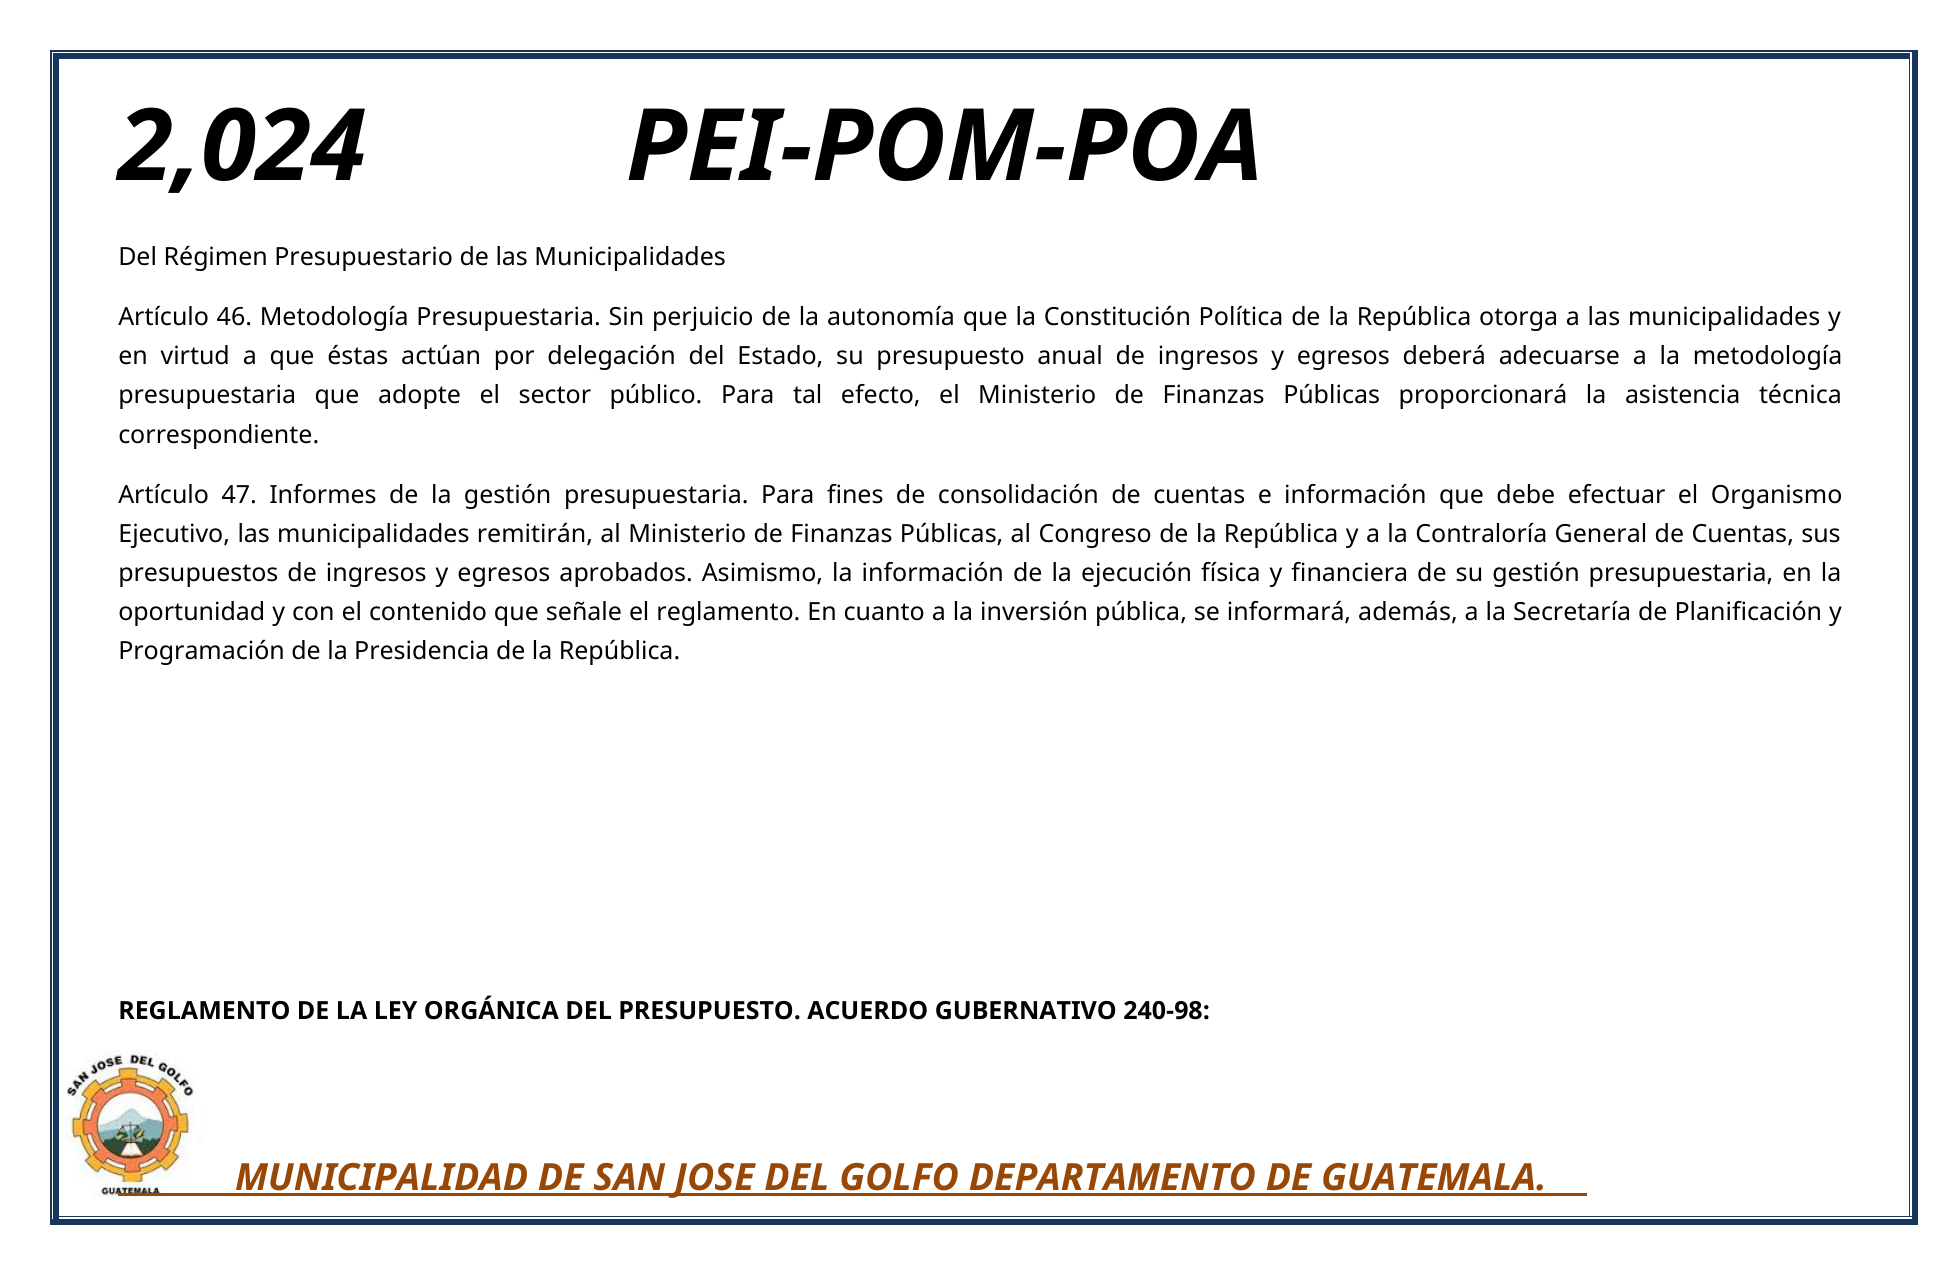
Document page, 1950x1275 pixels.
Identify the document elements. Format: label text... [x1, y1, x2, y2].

text REGLAMENTO DE LA LEY ORGÁNICA DEL PRESUPUESTO. ACUERDO GUBERNATIVO 240-98: [118, 993, 1844, 1027]
text Artículo 46. Metodología Presupuestaria. Sin perjuicio de la autonomía que la Constitución Política de la República otorga a las municipalidades y en virtud a que éstas actúan por delegación del Estado, su presupuesto anual de ingresos y egresos deberá adecuarse a la metodología presupuestaria que adopte el sector público. Para tal efecto, el Ministerio de Finanzas Públicas proporcionará la asistencia técnica correspondiente. [118, 299, 1844, 450]
picture [59, 1050, 204, 1197]
text Del Régimen Presupuestario de las Municipalidades [118, 239, 1844, 273]
text Artículo 47. Informes de la gestión presupuestaria. Para fines de consolidación de cuentas e información que debe efectuar el Organismo Ejecutivo, las municipalidades remitirán, al Ministerio de Finanzas Públicas, al Congreso de la República y a la Contraloría General de Cuentas, sus presupuestos de ingresos y egresos aprobados. Asimismo, la información de la ejecución física y financiera de su gestión presupuestaria, en la oportunidad y con el contenido que señale el reglamento. En cuanto a la inversión pública, se informará, además, a la Secretaría de Planificación y Programación de la Presidencia de la República. [118, 476, 1844, 667]
